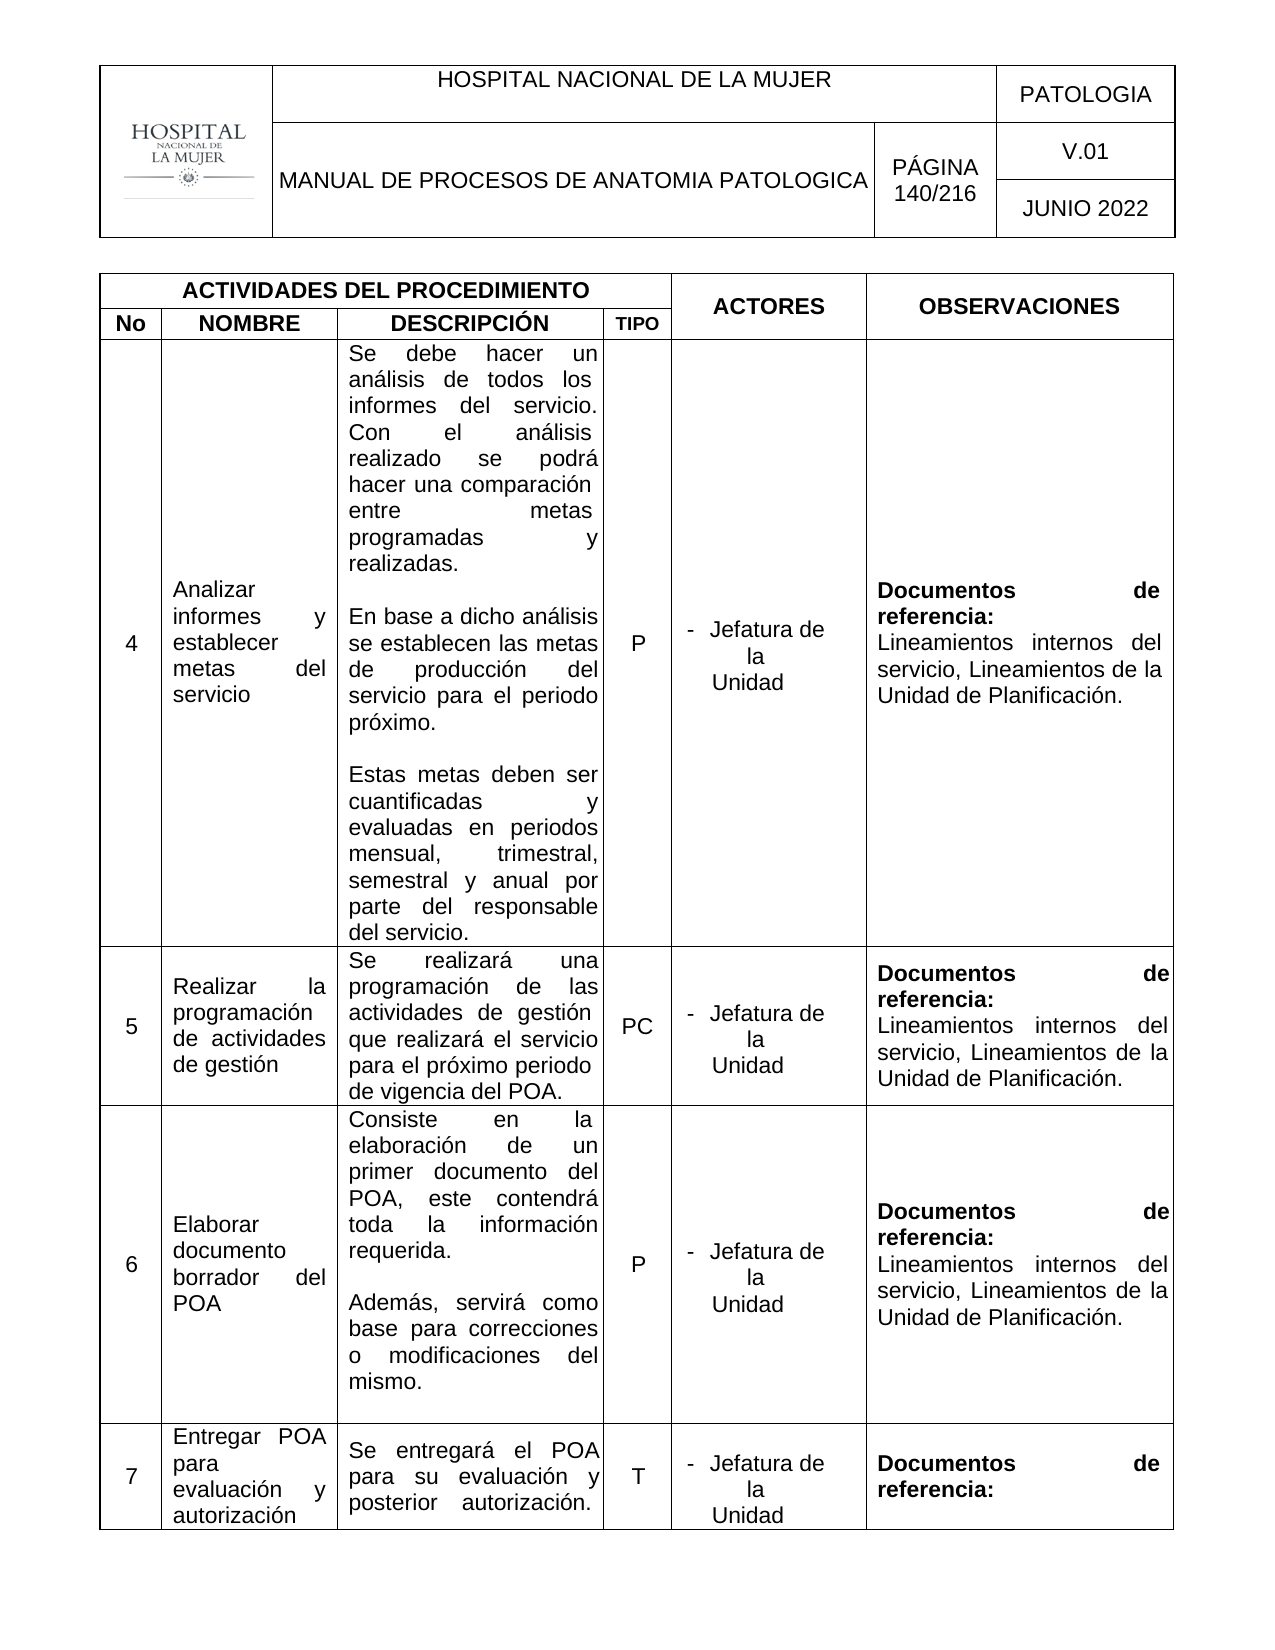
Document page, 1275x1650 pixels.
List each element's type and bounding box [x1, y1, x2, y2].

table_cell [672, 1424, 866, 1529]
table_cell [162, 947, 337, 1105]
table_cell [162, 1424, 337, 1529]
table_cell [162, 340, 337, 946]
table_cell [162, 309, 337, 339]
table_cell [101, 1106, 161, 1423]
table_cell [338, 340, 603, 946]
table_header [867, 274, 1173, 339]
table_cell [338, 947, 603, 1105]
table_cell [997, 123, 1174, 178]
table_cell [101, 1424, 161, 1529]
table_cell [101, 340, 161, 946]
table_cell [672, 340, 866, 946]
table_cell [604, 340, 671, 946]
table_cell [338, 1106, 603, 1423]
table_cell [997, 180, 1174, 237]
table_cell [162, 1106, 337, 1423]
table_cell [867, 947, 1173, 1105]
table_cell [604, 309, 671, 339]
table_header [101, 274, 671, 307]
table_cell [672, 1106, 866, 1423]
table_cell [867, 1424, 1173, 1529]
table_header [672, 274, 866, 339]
picture [123, 108, 255, 199]
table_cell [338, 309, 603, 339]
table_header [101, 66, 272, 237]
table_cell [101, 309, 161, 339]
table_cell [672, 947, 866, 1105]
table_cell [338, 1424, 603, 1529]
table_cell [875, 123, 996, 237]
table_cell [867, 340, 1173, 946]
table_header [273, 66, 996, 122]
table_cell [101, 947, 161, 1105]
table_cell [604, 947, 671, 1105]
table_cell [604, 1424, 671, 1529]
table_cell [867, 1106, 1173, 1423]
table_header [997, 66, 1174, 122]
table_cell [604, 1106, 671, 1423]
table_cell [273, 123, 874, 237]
